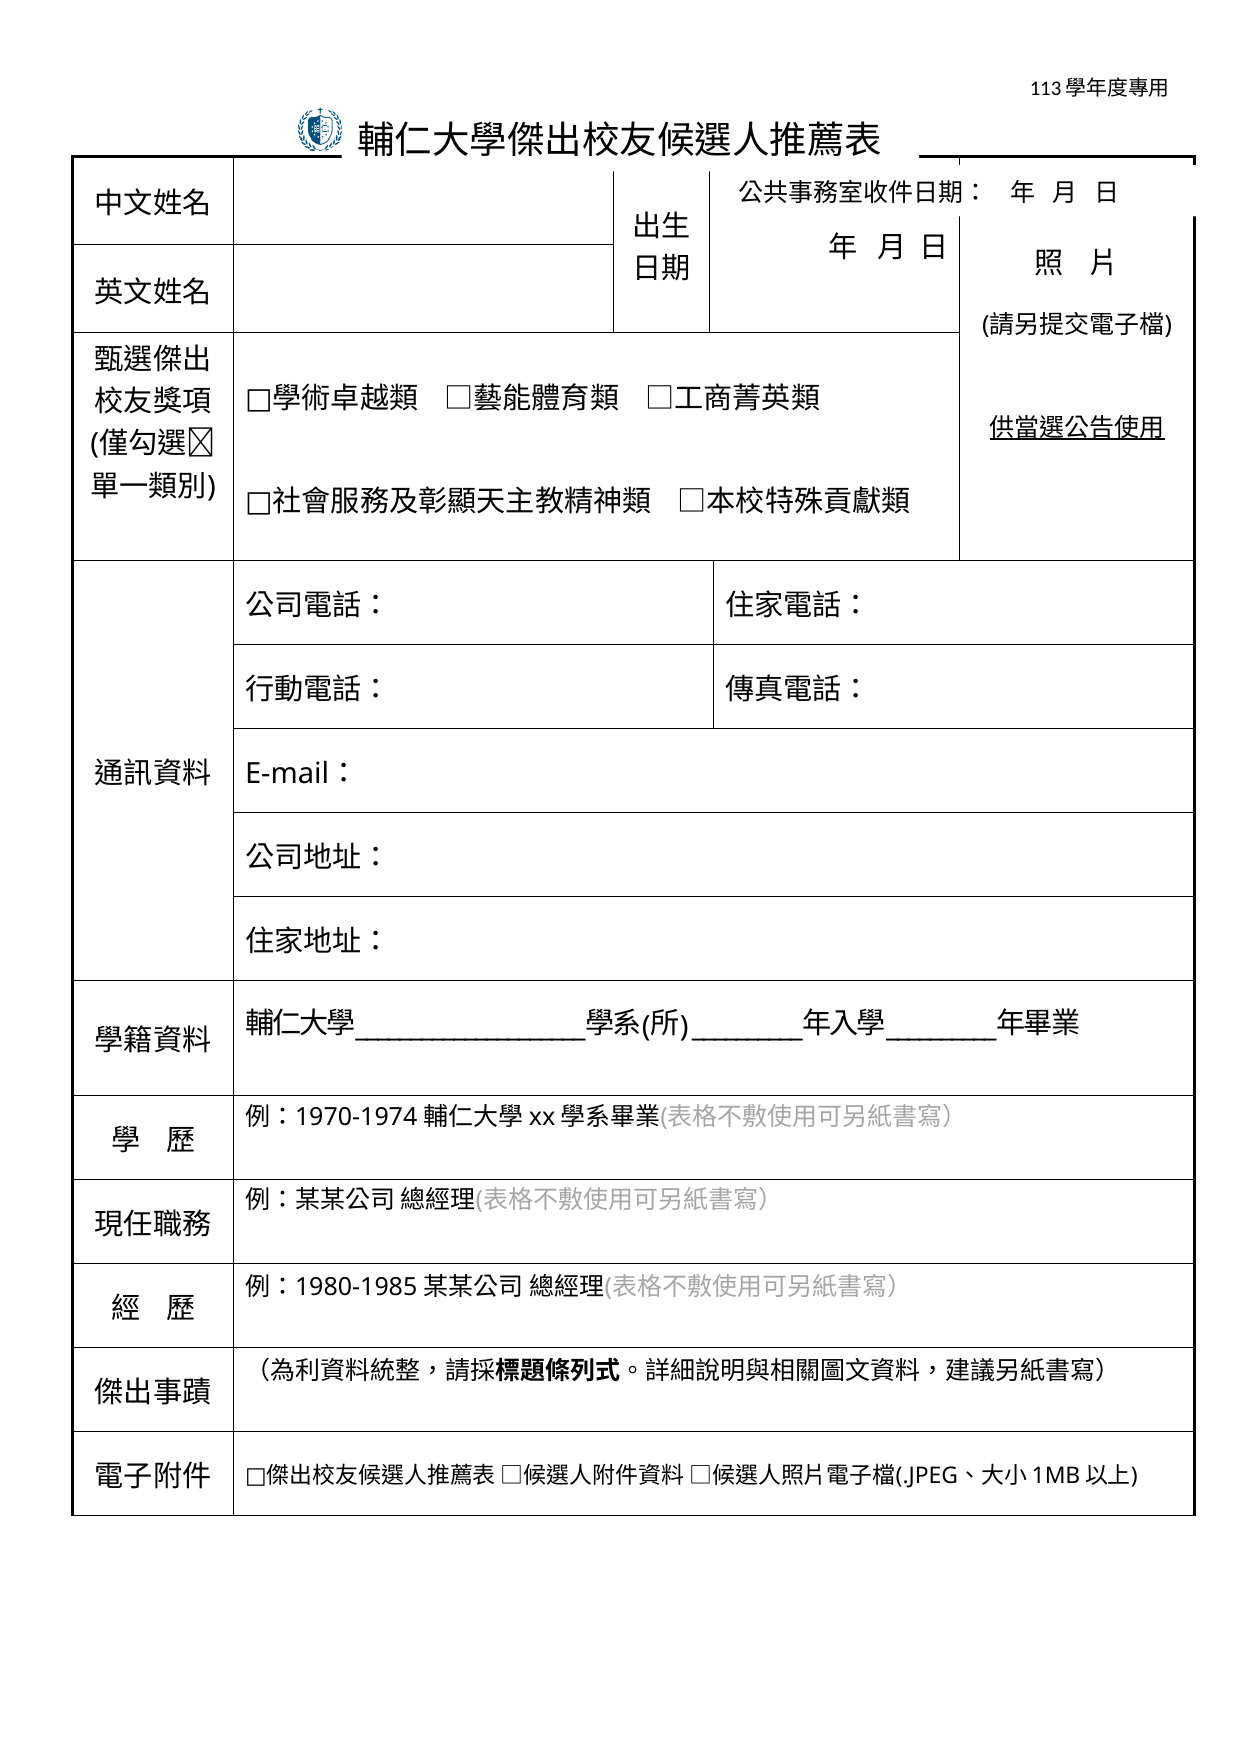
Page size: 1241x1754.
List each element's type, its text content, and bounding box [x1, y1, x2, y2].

table_header 照 片 (請另提交電子檔) 供當選公告使用 [960, 217, 1193, 560]
table_cell 英文姓名 [74, 245, 233, 332]
table_cell 學 歷 [74, 1096, 233, 1179]
table_header 中文姓名 [74, 158, 233, 243]
table_cell 例：某某公司 總經理(表格不敷使用可另紙書寫） [234, 1180, 1193, 1263]
table_cell 例：1980-1985 某某公司 總經理(表格不敷使用可另紙書寫） [234, 1264, 1193, 1347]
table_cell 公司地址： [234, 813, 1193, 896]
table_cell 經 歷 [74, 1264, 233, 1347]
table_cell 輔仁大學_____________________學系(所) __________年入學__________年畢業 [234, 981, 1193, 1095]
table_cell E-mail： [234, 729, 1193, 812]
table_cell 住家地址： [234, 897, 1193, 980]
table_cell 學籍資料 [74, 981, 233, 1095]
table_cell 傳真電話： [714, 645, 1193, 728]
table_cell □傑出校友候選人推薦表 □候選人附件資料 □候選人照片電子檔(.JPEG、大小1MB以上) [234, 1432, 1193, 1515]
table_cell 行動電話： [234, 645, 713, 728]
table_cell □學術卓越類 □藝能體育類 □工商菁英類 □社會服務及彰顯天主教精神類 □本校特殊貢獻類 [234, 333, 959, 560]
table_header 年 月 日 [710, 172, 959, 332]
table_cell （為利資料統整，請採標題條列式。詳細說明與相關圖文資料，建議另紙書寫） [234, 1348, 1193, 1431]
table_cell 電子附件 [74, 1432, 233, 1515]
table_cell 甄選傑出 校友獎項 (僅勾選 單一類別) [74, 333, 233, 560]
table_cell 現任職務 [74, 1180, 233, 1263]
table_header [234, 158, 613, 243]
table_cell 公司電話： [234, 561, 713, 644]
table_cell 住家電話： [714, 561, 1193, 644]
table_cell 通訊資料 [74, 561, 233, 980]
table_header 出生日期 [614, 172, 709, 332]
table_cell 傑出事蹟 [74, 1348, 233, 1431]
table_cell [234, 245, 613, 332]
table_cell 例：1970-1974 輔仁大學xx學系畢業(表格不敷使用可另紙書寫） [234, 1096, 1193, 1179]
